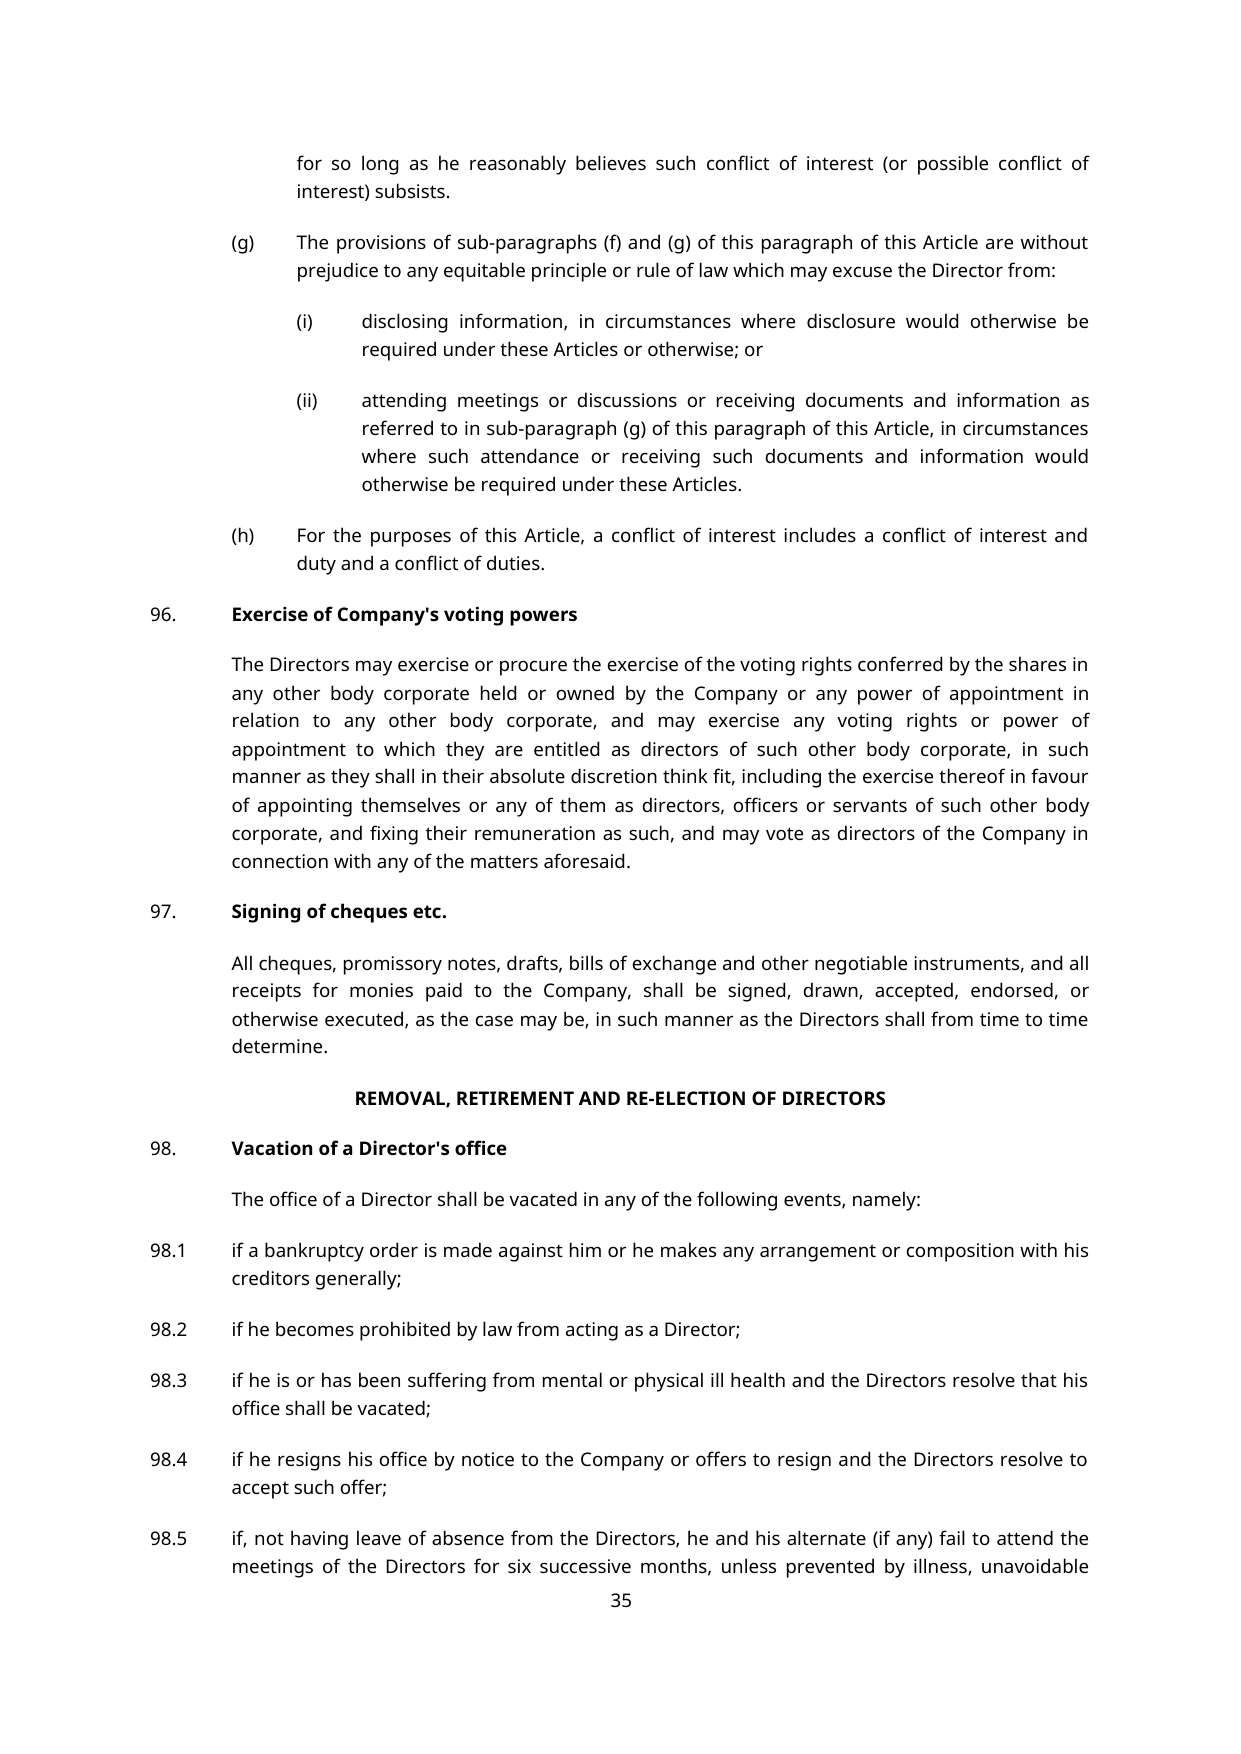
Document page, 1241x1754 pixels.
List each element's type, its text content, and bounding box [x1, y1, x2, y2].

text REMOVAL, RETIREMENT AND RE-ELECTION OF DIRECTORS [150, 1085, 1090, 1110]
list disclosing information, in circumstances where disclosure would otherwise be required under these Articles or otherwise; or [296, 308, 1090, 361]
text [150, 1525, 1090, 1579]
text The office of a Director shall be vacated in any of the following events, namely: [231, 1187, 1090, 1212]
text Signing of cheques etc. [150, 899, 1090, 924]
text For the purposes of this Article, a conflict of interest includes a conflict of interest and duty and a conflict of duties. [231, 522, 1090, 575]
text All cheques, promissory notes, drafts, bills of exchange and other negotiable instruments, and all receipts for monies paid to the Company, shall be signed, drawn, accepted, endorsed, or otherwise executed, as the case may be, in such manner as the Directors shall from time to time determine. [231, 950, 1090, 1059]
text attending meetings or discussions or receiving documents and information as referred to in sub-paragraph (g) of this paragraph of this Article, in circumstances where such attendance or receiving such documents and information would otherwise be required under these Articles. [296, 387, 1090, 496]
text The provisions of sub-paragraphs (f) and (g) of this paragraph of this Article are without prejudice to any equitable principle or rule of law which may excuse the Director from: [231, 229, 1090, 282]
text if a bankruptcy order is made against him or he makes any arrangement or composition with his creditors generally; [150, 1238, 1090, 1291]
text for so long as he reasonably believes such conflict of interest (or possible conflict of interest) subsists. [296, 150, 1090, 203]
text if he resigns his office by notice to the Company or offers to resign and the Directors resolve to accept such offer; [150, 1446, 1090, 1500]
text The Directors may exercise or procure the exercise of the voting rights conferred by the shares in any other body corporate held or owned by the Company or any power of appointment in relation to any other body corporate, and may exercise any voting rights or power of appointment to which they are entitled as directors of such other body corporate, in such manner as they shall in their absolute discretion think fit, including the exercise thereof in favour of appointing themselves or any of them as directors, officers or servants of such other body corporate, and fixing their remuneration as such, and may vote as directors of the Company in connection with any of the matters aforesaid. [231, 652, 1090, 873]
text Exercise of Company's voting powers [150, 601, 1090, 626]
text if he becomes prohibited by law from acting as a Director; [150, 1317, 1090, 1342]
text Vacation of a Director's office [150, 1136, 1090, 1161]
text if he is or has been suffering from mental or physical ill health and the Directors resolve that his office shall be vacated; [150, 1367, 1090, 1421]
